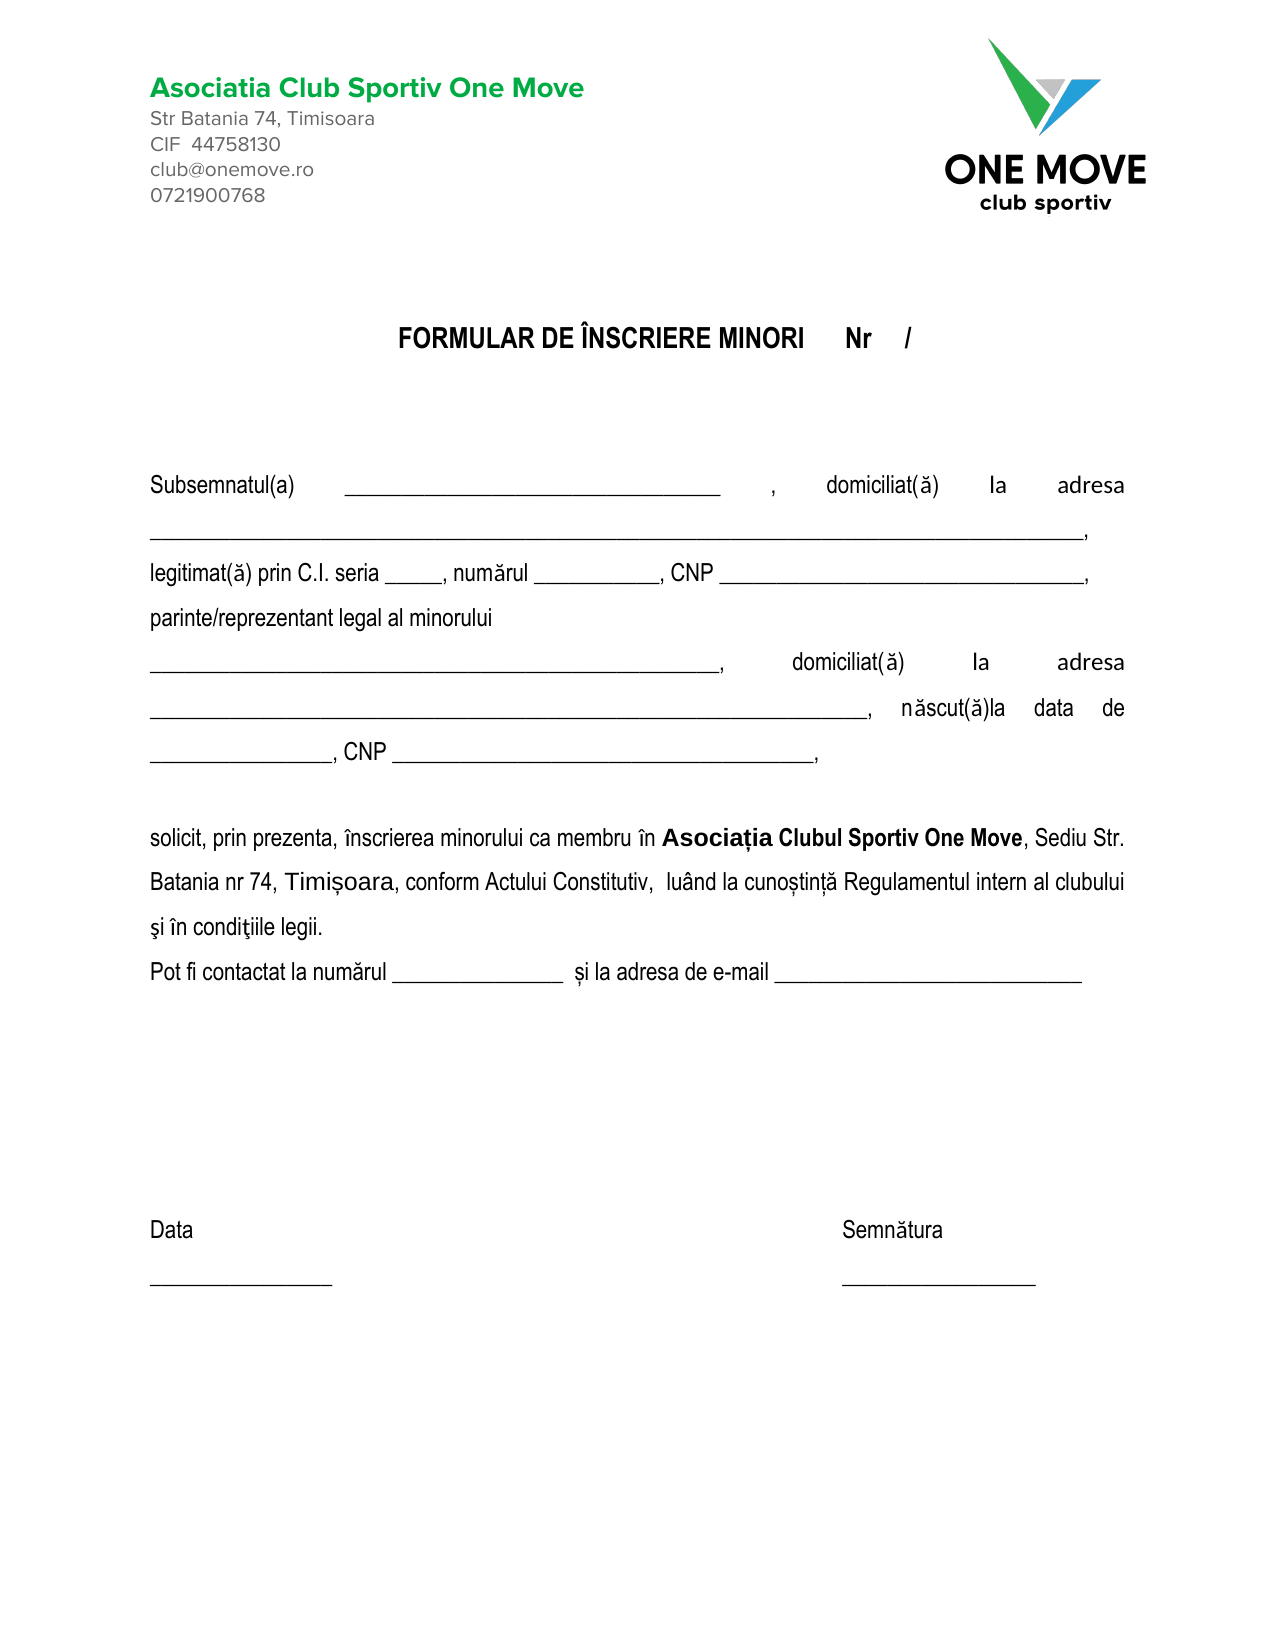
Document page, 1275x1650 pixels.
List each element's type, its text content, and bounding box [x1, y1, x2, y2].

text Subsemnatul(a) _________________________________ , domiciliat(ă) la adresa __________________________________________________________________________________, legitimat(ă) prin C.I. seria _____, numărul ___________, CNP ________________________________, [150, 469, 1125, 588]
text Pot fi contactat la numărul _______________ și la adresa de e-mail ___________________________ [150, 957, 1125, 986]
text FORMULAR DE ÎNSCRIERE MINORI Nr / [150, 321, 1125, 354]
text __________________________________________________, domiciliat(ă) la adresa _______________________________________________________________, născut(ă)la data de ________________, CNP _____________________________________, [150, 646, 1125, 765]
text Data Semnătura [150, 1214, 1125, 1245]
picture [940, 32, 1151, 217]
text ________________ _________________ [150, 1260, 1125, 1289]
text parinte/reprezentant legal al minorului [150, 603, 1125, 632]
text solicit, prin prezenta, înscrierea minorului ca membru în Clubul Sportiv One Move, Sediu Str. Batania nr 74, , conform Actului Constitutiv, luând la cunoștință Regulamentul intern al clubului şi în condiţiile legii. [150, 823, 1125, 942]
